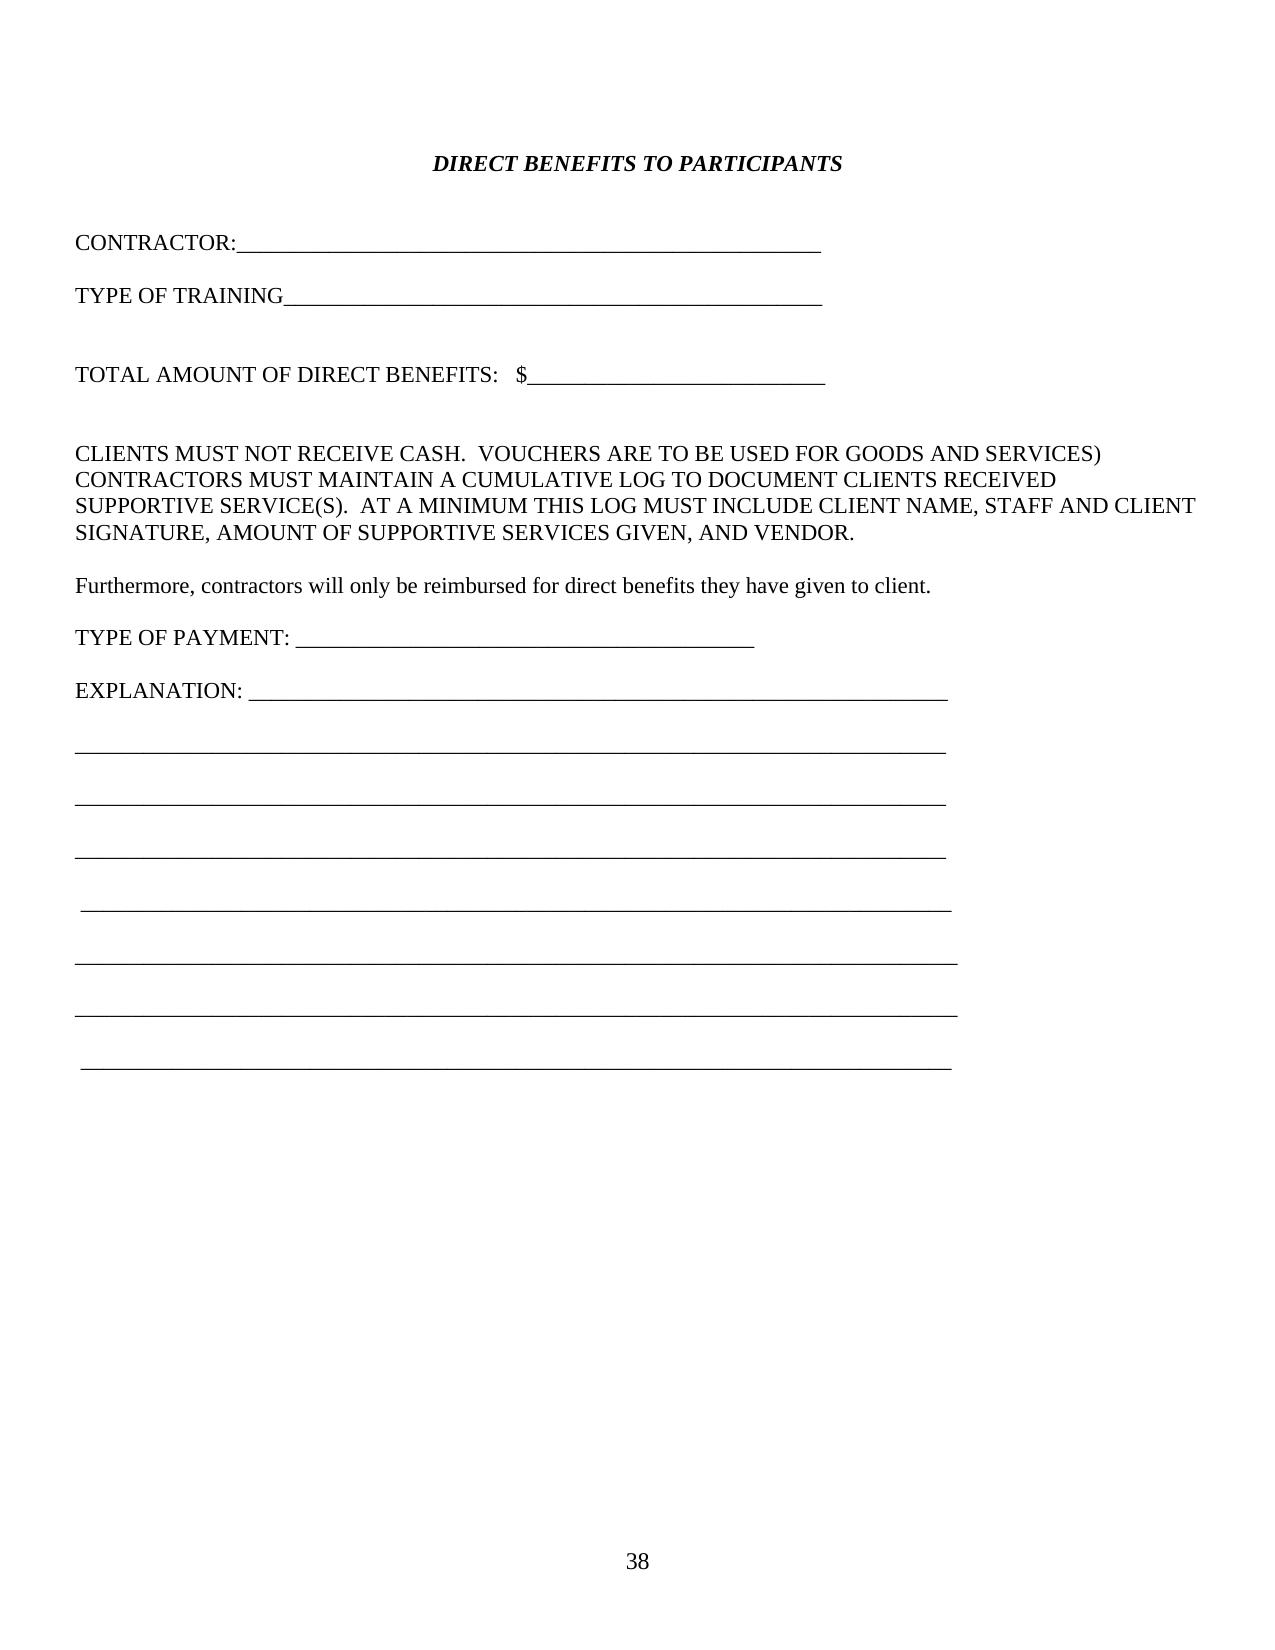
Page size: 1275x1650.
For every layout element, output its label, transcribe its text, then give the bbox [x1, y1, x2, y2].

text CLIENTS MUST NOT RECEIVE CASH. VOUCHERS ARE TO BE USED FOR GOODS AND SERVICES) CONTRACTORS MUST MAINTAIN A CUMULATIVE LOG TO DOCUMENT CLIENTS RECEIVED SUPPORTIVE SERVICE(S). AT A MINIMUM THIS LOG MUST INCLUDE CLIENT NAME, STAFF AND CLIENT SIGNATURE, AMOUNT OF SUPPORTIVE SERVICES GIVEN, AND VENDOR. [75, 440, 1200, 545]
text ____________________________________________________________________________ [75, 888, 1200, 914]
text ____________________________________________________________________________ [75, 835, 1200, 862]
text ____________________________________________________________________________ [75, 782, 1200, 809]
text Furthermore, contractors will only be reimbursed for direct benefits they have given to client. [75, 572, 1200, 598]
text TYPE OF PAYMENT: ________________________________________ [75, 624, 1200, 651]
text _____________________________________________________________________________ [75, 941, 1200, 967]
text DIRECT BENEFITS TO PARTICIPANTS [75, 150, 1200, 176]
text ____________________________________________________________________________ [75, 730, 1200, 756]
text _____________________________________________________________________________ [75, 993, 1200, 1020]
text ____________________________________________________________________________ [75, 1046, 1200, 1072]
text CONTRACTOR:___________________________________________________ [75, 229, 1200, 255]
text EXPLANATION: _____________________________________________________________ [75, 677, 1200, 703]
text TOTAL AMOUNT OF DIRECT BENEFITS: $__________________________ [75, 361, 1200, 387]
text TYPE OF TRAINING_______________________________________________ [75, 282, 1200, 308]
